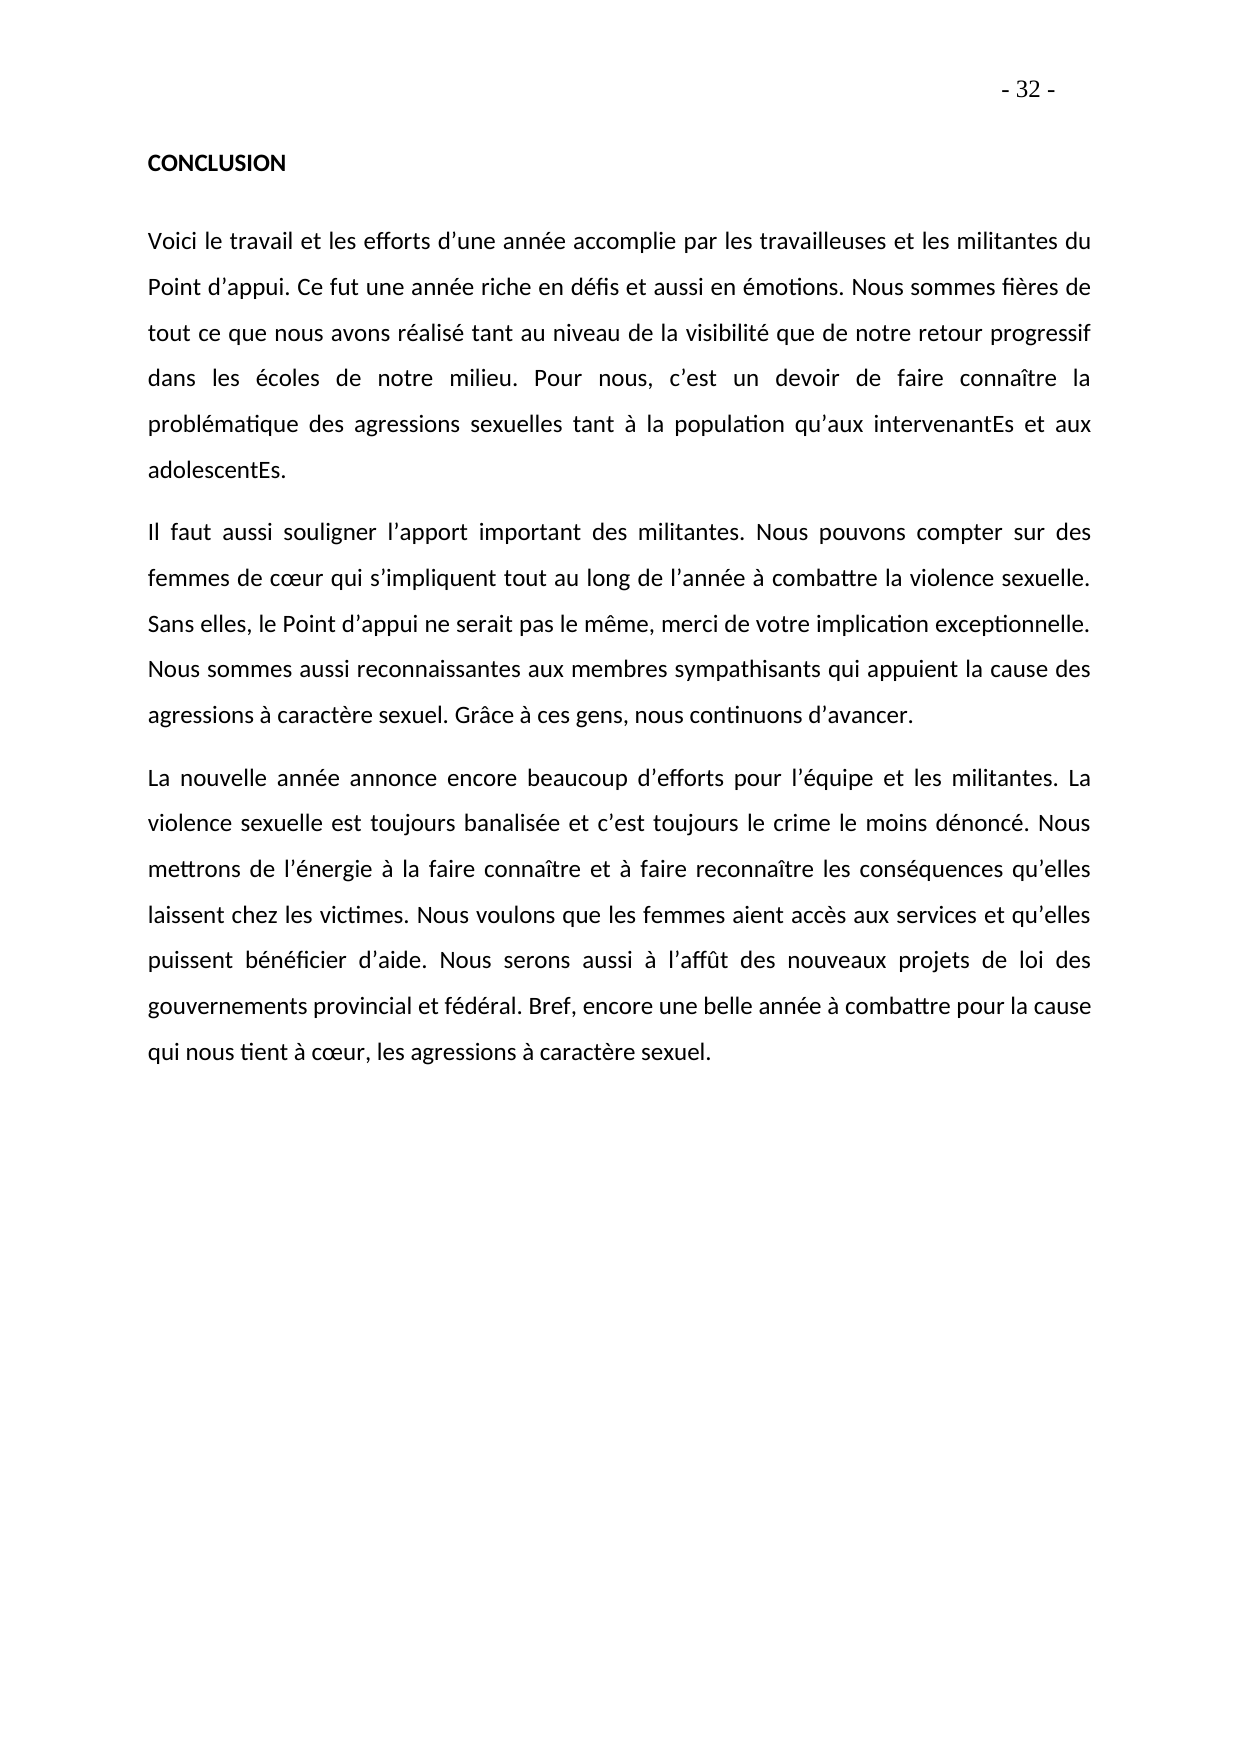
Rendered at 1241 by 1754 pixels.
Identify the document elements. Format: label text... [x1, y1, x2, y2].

text La nouvelle année annonce encore beaucoup d’efforts pour l’équipe et les militantes. La violence sexuelle est toujours banalisée et c’est toujours le crime le moins dénoncé. Nous mettrons de l’énergie à la faire connaître et à faire reconnaître les conséquences qu’elles laissent chez les victimes. Nous voulons que les femmes aient accès aux services et qu’elles puissent bénéficier d’aide. Nous serons aussi à l’affût des nouveaux projets de loi des gouvernements provincial et fédéral. Bref, encore une belle année à combattre pour la cause qui nous tient à cœur, les agressions à caractère sexuel. [148, 762, 1093, 1067]
text Il faut aussi souligner l’apport important des militantes. Nous pouvons compter sur des femmes de cœur qui s’impliquent tout au long de l’année à combattre la violence sexuelle. Sans elles, le Point d’appui ne serait pas le même, merci de votre implication exceptionnelle. Nous sommes aussi reconnaissantes aux membres sympathisants qui appuient la cause des agressions à caractère sexuel. Grâce à ces gens, nous continuons d’avancer. [148, 516, 1093, 730]
text Voici le travail et les efforts d’une année accomplie par les travailleuses et les militantes du Point d’appui. Ce fut une année riche en défis et aussi en émotions. Nous sommes fières de tout ce que nous avons réalisé tant au niveau de la visibilité que de notre retour progressif dans les écoles de notre milieu. Pour nous, c’est un devoir de faire connaître la problématique des agressions sexuelles tant à la population qu’aux intervenantEs et aux adolescentEs. [148, 225, 1093, 484]
text CONCLUSION [148, 148, 1093, 178]
